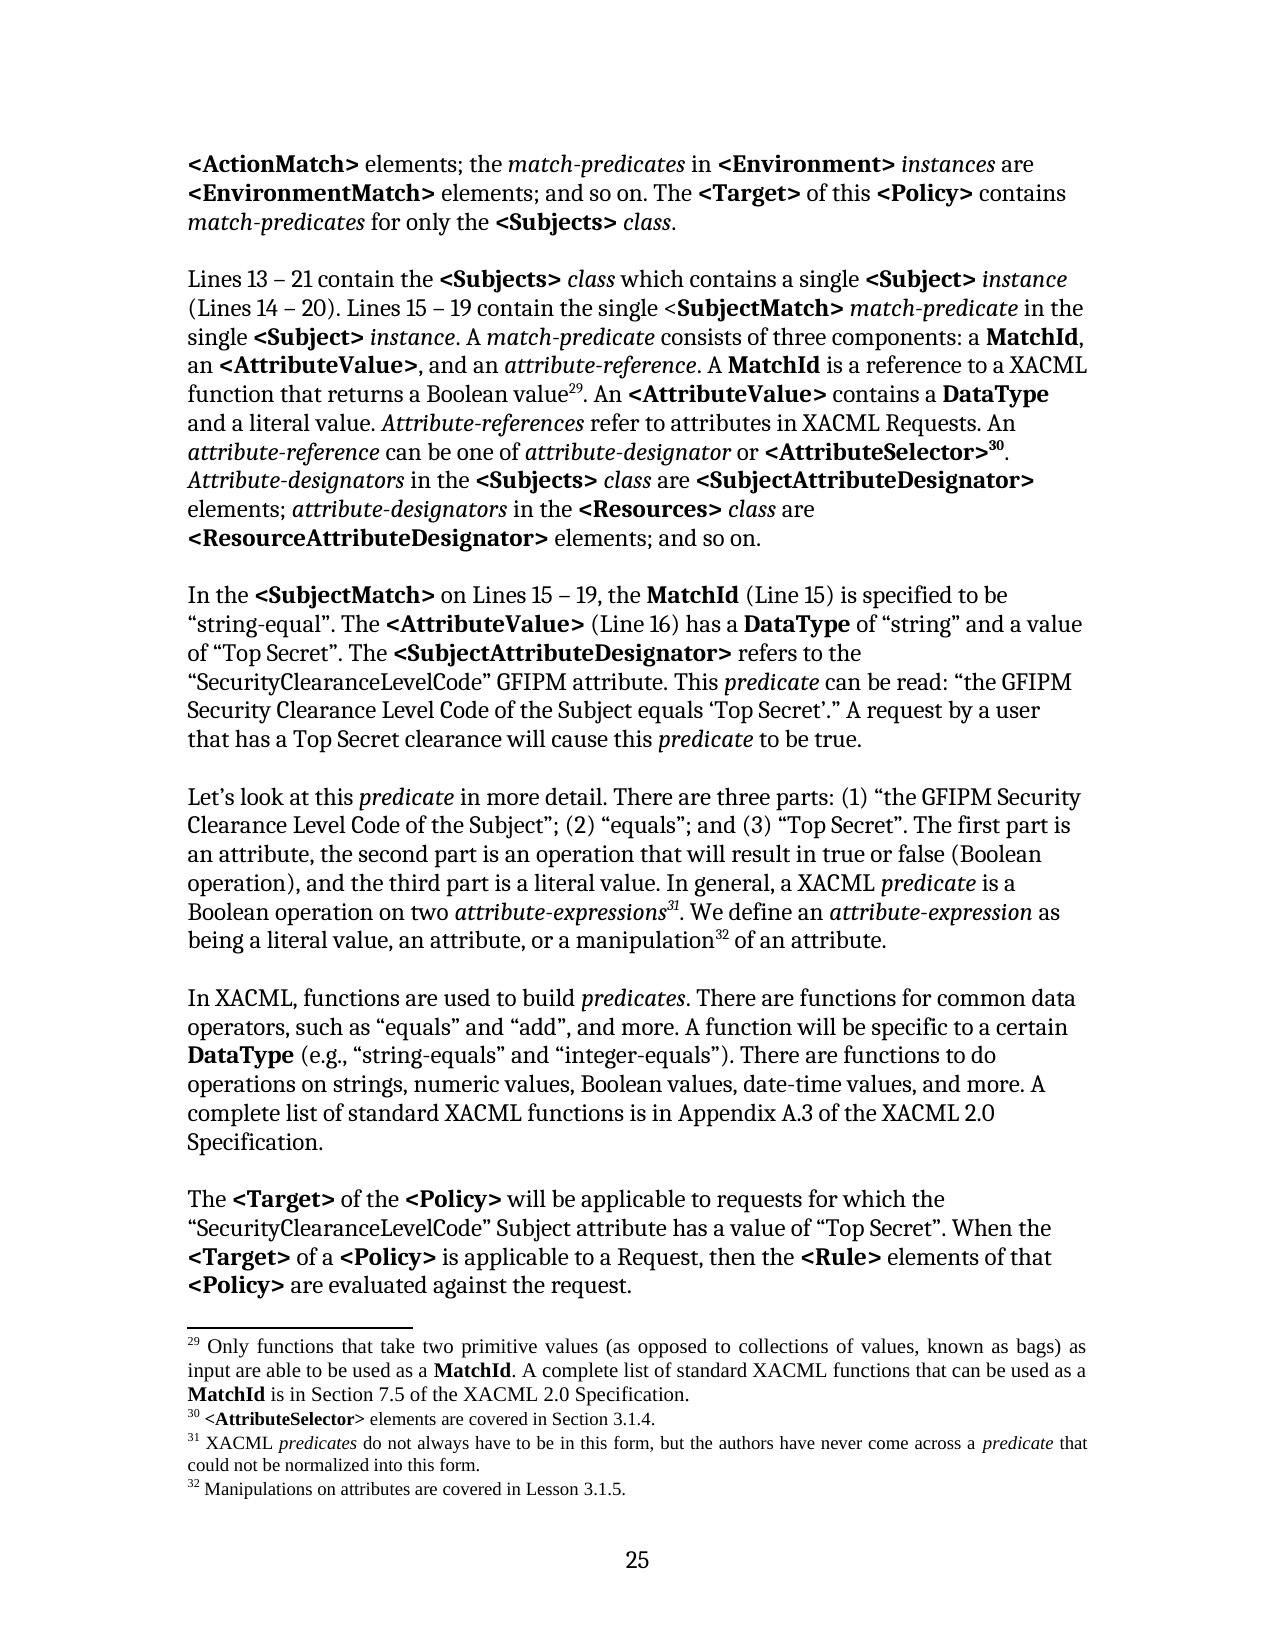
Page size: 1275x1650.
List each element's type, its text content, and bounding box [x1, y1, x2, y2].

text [187, 150, 1087, 236]
text The <Target> of the <Policy> will be applicable to requests for which the “SecurityClearanceLevelCode” Subject attribute has a value of “Top Secret”. When the <Target> of a <Policy> is applicable to a Request, then the <Rule> elements of that <Policy> are evaluated against the request. [187, 1185, 1087, 1300]
text In XACML, functions are used to build predicates. There are functions for common data operators, such as “equals” and “add”, and more. A function will be specific to a certain DataType (e.g., “string-equals” and “integer-equals”). There are functions to do operations on strings, numeric values, Boolean values, date-time values, and more. A complete list of standard XACML functions is in Appendix A.3 of the XACML 2.0 Specification. [187, 984, 1087, 1156]
text In the <SubjectMatch> on Lines 15 – 19, the MatchId (Line 15) is specified to be “string-equal”. The <AttributeValue> (Line 16) has a DataType of “string” and a value of “Top Secret”. The <SubjectAttributeDesignator> refers to the “SecurityClearanceLevelCode” GFIPM attribute. This predicate can be read: “the GFIPM Security Clearance Level Code of the Subject equals ‘Top Secret’.” A request by a user that has a Top Secret clearance will cause this predicate to be true. [187, 581, 1087, 754]
text Lines 13 – 21 contain the <Subjects> class which contains a single <Subject> instance (Lines 14 – 20). Lines 15 – 19 contain the single <SubjectMatch> match-predicate in the single <Subject> instance. A match-predicate consists of three components: a MatchId, an <AttributeValue>, and an attribute-reference. A MatchId is a reference to a XACML function that returns a Boolean value. An <AttributeValue> contains a DataType and a literal value. Attribute-references refer to attributes in XACML Requests. An attribute-reference can be one of attribute-designator or <AttributeSelector>. Attribute-designators in the <Subjects> class are <SubjectAttributeDesignator> elements; attribute-designators in the <Resources> class are <ResourceAttributeDesignator> elements; and so on. [187, 265, 1087, 552]
text Let’s look at this predicate in more detail. There are three parts: (1) “the GFIPM Security Clearance Level Code of the Subject”; (2) “equals”; and (3) “Top Secret”. The first part is an attribute, the second part is an operation that will result in true or false (Boolean operation), and the third part is a literal value. In general, a XACML predicate is a Boolean operation on two attribute-expressions. We define an attribute-expression as being a literal value, an attribute, or a manipulation of an attribute. [187, 782, 1087, 955]
